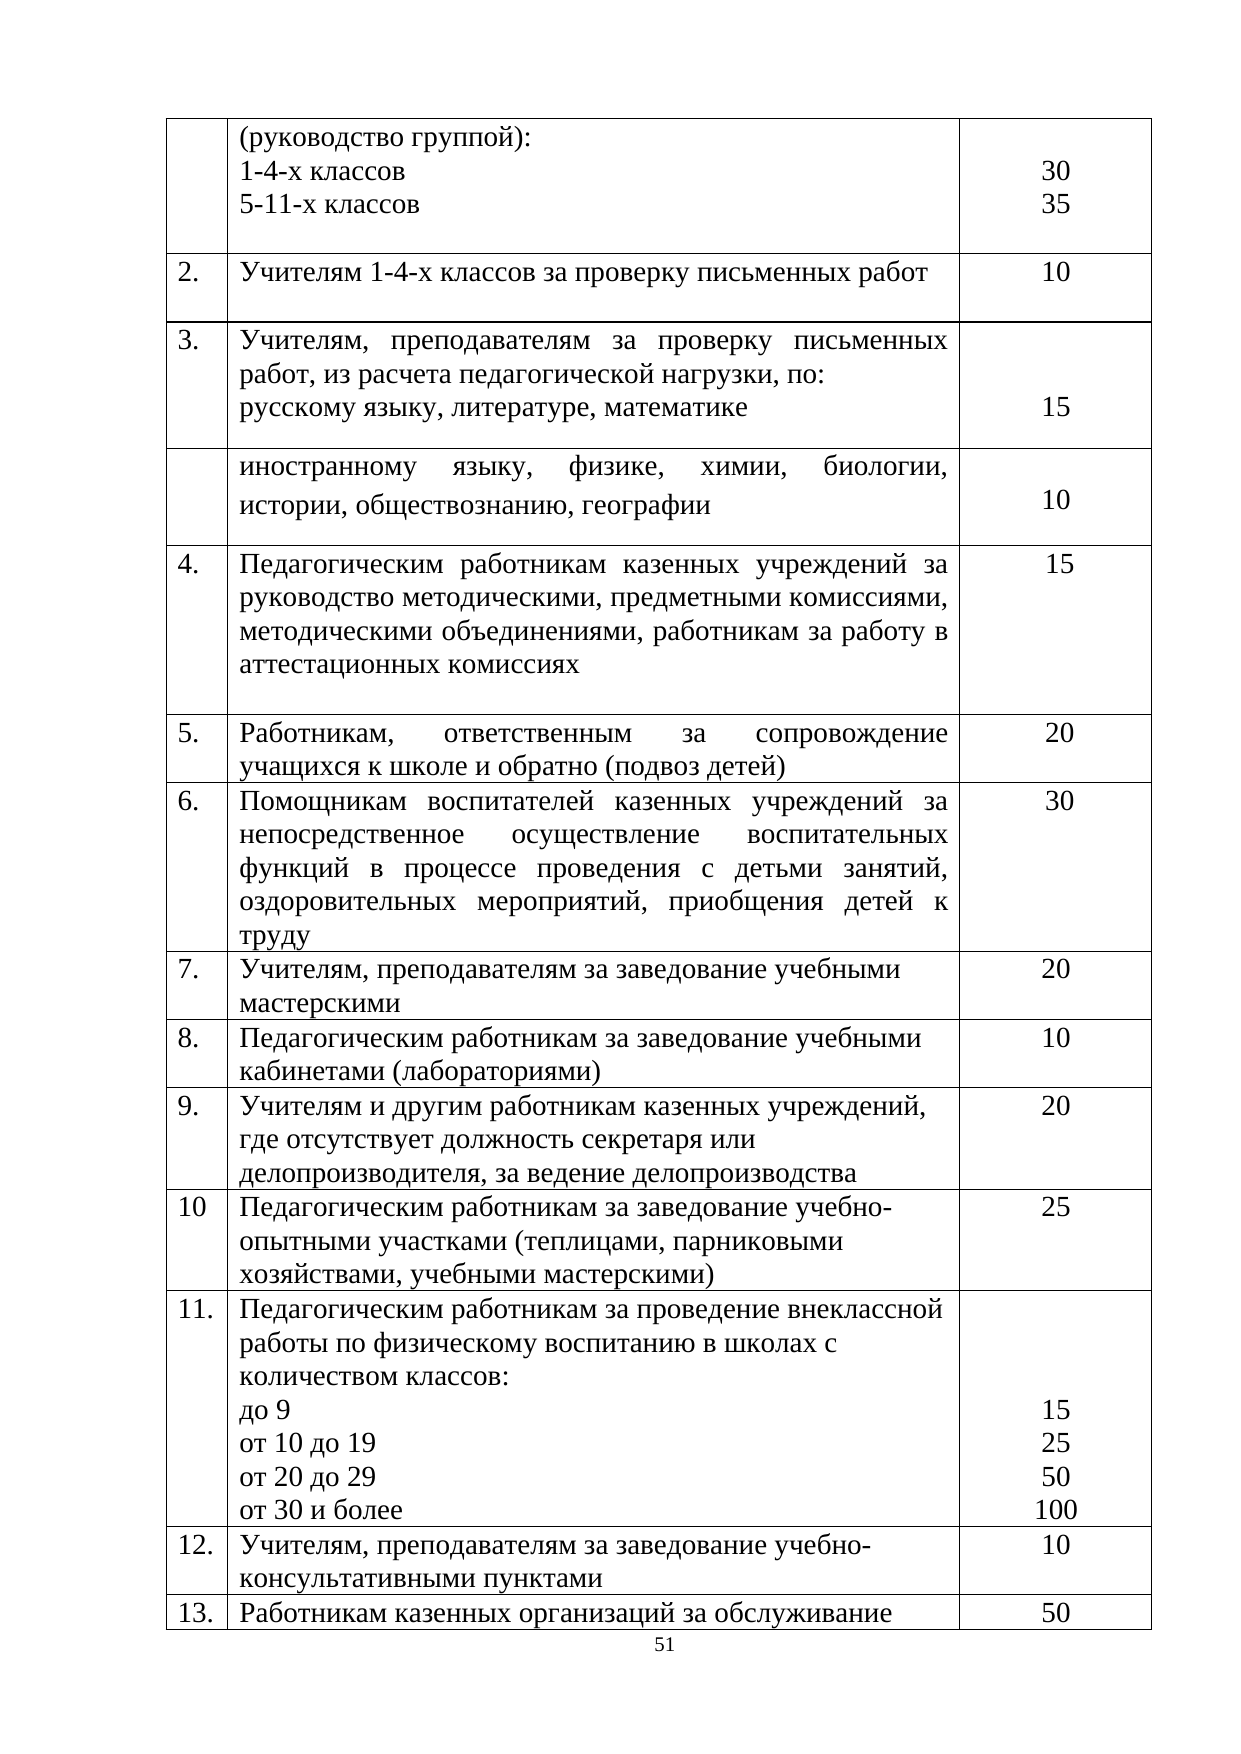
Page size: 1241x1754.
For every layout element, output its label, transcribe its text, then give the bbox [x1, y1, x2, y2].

table_cell Учителям, преподавателям за заведование учебно-консультативными пунктами [228, 1527, 959, 1594]
table_cell 11. [167, 1291, 227, 1526]
table_cell 30 35 [960, 119, 1151, 253]
table_cell 20 [960, 715, 1151, 782]
table_cell 8. [167, 1020, 227, 1087]
table_cell 50 [960, 1595, 1151, 1629]
table_cell 20 [960, 1088, 1151, 1188]
table_cell 13. [167, 1595, 227, 1629]
table_cell 20 [960, 952, 1151, 1019]
table_cell 6. [167, 783, 227, 951]
table_cell 25 [960, 1190, 1151, 1290]
table_cell Учителям, преподавателям за заведование учебными мастерскими [228, 952, 959, 1019]
table_cell 7. [167, 952, 227, 1019]
table_cell [167, 449, 227, 545]
table_cell Учителям 1-4-х классов за проверку письменных работ [228, 254, 959, 321]
table_cell 3. [167, 323, 227, 447]
table_cell Учителям, преподавателям за проверку письменных работ, из расчета педагогической нагрузки, по: русскому языку, литературе, математике [228, 323, 959, 447]
table_cell 10 [960, 1020, 1151, 1087]
table_cell Учителям и другим работникам казенных учреждений, где отсутствует должность секретаря или делопроизводителя, за ведение делопроизводства [228, 1088, 959, 1188]
table_cell 2. [167, 254, 227, 321]
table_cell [228, 1595, 959, 1629]
table_cell Педагогическим работникам за заведование учебно-опытными участками (теплицами, парниковыми хозяйствами, учебными мастерскими) [228, 1190, 959, 1290]
table_cell иностранному языку, физике, химии, биологии, истории, обществознанию, географии [228, 449, 959, 545]
table_cell 4. [167, 546, 227, 714]
table_cell 1. [167, 119, 227, 253]
table_cell 12. [167, 1527, 227, 1594]
table_cell 5. [167, 715, 227, 782]
table_cell 30 [960, 783, 1151, 951]
table_cell 10 [960, 449, 1151, 545]
table_cell Работникам, ответственным за сопровождение учащихся к школе и обратно (подвоз детей) [228, 715, 959, 782]
table_cell 15 25 50 100 [960, 1291, 1151, 1526]
table_cell Педагогическим работникам казенных учреждений за руководство методическими, предметными комиссиями, методическими объединениями, работникам за работу в аттестационных комиссиях [228, 546, 959, 714]
table_cell 10 [167, 1190, 227, 1290]
table_cell 10 [960, 1527, 1151, 1594]
table_cell 15 [960, 546, 1151, 714]
table_cell 15 [960, 323, 1151, 447]
table_cell Педагогическим работникам за заведование учебными кабинетами (лабораториями) [228, 1020, 959, 1087]
table_cell 10 [960, 254, 1151, 321]
table_cell Педагогическим работникам за проведение внеклассной работы по физическому воспитанию в школах с количеством классов: до 9 от 10 до 19 от 20 до 29 от 30 и более [228, 1291, 959, 1526]
table_cell 9. [167, 1088, 227, 1188]
table_cell Помощникам воспитателей казенных учреждений за непосредственное осуществление воспитательных функций в процессе проведения с детьми занятий, оздоровительных мероприятий, приобщения детей к труду [228, 783, 959, 951]
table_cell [228, 119, 959, 253]
